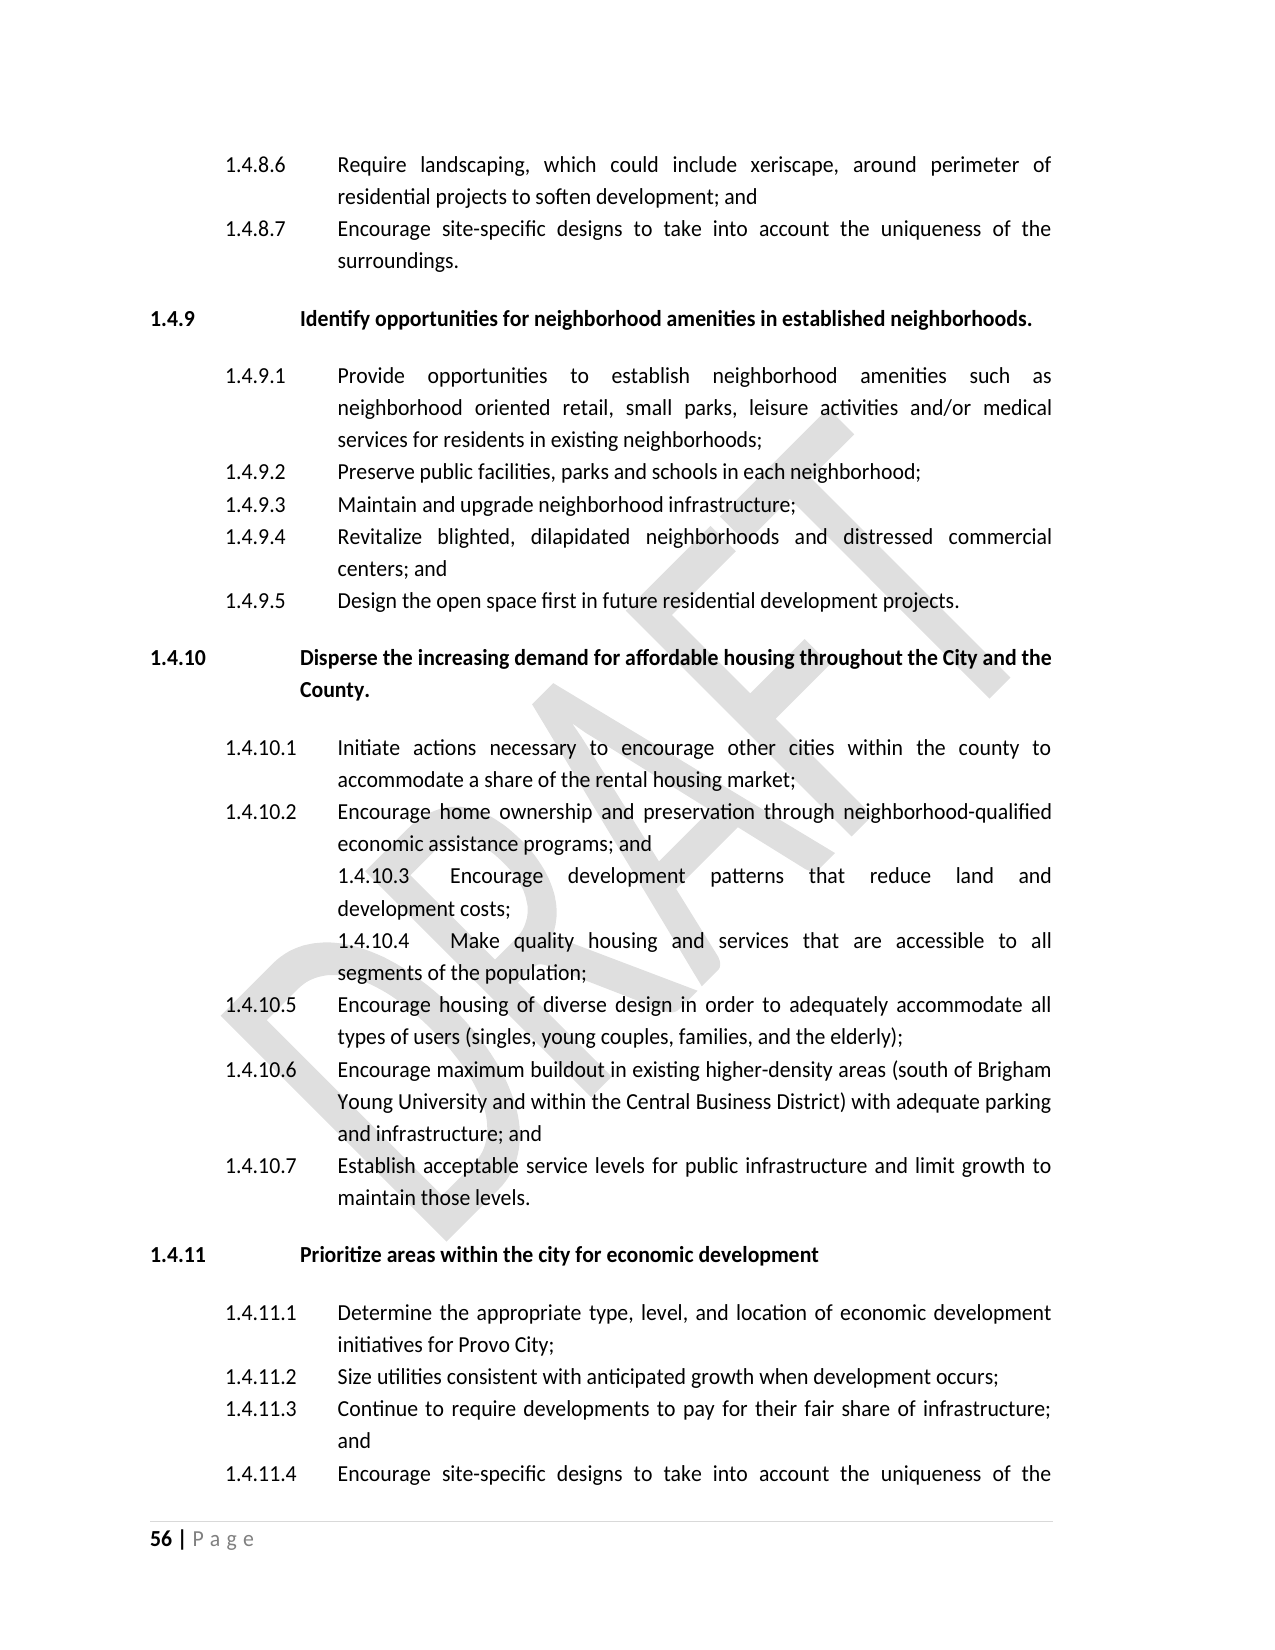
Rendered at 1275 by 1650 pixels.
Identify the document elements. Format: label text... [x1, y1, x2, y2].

text 1.4.10.5 Encourage housing of diverse design in order to adequately accommodate all types of users (singles, young couples, families, and the elderly); [225, 990, 1053, 1051]
text 1.4.9.4 Revitalize blighted, dilapidated neighborhoods and distressed commercial centers; and [225, 522, 1053, 582]
text 1.4.10.1 Initiate actions necessary to encourage other cities within the county to accommodate a share of the rental housing market; [225, 733, 1053, 793]
text 1.4.10.6 Encourage maximum buildout in existing higher-density areas (south of Brigham Young University and within the Central Business District) with adequate parking and infrastructure; and [225, 1055, 1053, 1147]
text 1.4.9.3 Maintain and upgrade neighborhood infrastructure; [225, 490, 1053, 518]
text 1.4.8.7 Encourage site-specific designs to take into account the uniqueness of the surroundings. [225, 214, 1053, 274]
text 1.4.11 Prioritize areas within the city for economic development [150, 1241, 1053, 1269]
text 1.4.11.1 Determine the appropriate type, level, and location of economic development initiatives for Provo City; [225, 1298, 1053, 1358]
text 1.4.11.3 Continue to require developments to pay for their fair share of infrastructure; and [225, 1394, 1053, 1454]
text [225, 1459, 1053, 1487]
text 1.4.10 Disperse the increasing demand for affordable housing throughout the City and the County. [150, 643, 1053, 704]
text 1.4.10.7 Establish acceptable service levels for public infrastructure and limit growth to maintain those levels. [225, 1151, 1053, 1211]
text 1.4.8.6 Require landscaping, which could include xeriscape, around perimeter of residential projects to soften development; and [225, 150, 1053, 210]
text 1.4.9.5 Design the open space first in future residential development projects. [225, 586, 1053, 614]
text 1.4.9.1 Provide opportunities to establish neighborhood amenities such as neighborhood oriented retail, small parks, leisure activities and/or medical services for residents in existing neighborhoods; [225, 361, 1053, 453]
text 1.4.9 Identify opportunities for neighborhood amenities in established neighborhoods. [150, 304, 1053, 332]
text 1.4.10.2 Encourage home ownership and preservation through neighborhood-qualified economic assistance programs; and [225, 797, 1053, 857]
text 1.4.9.2 Preserve public facilities, parks and schools in each neighborhood; [225, 457, 1053, 486]
text 1.4.11.2 Size utilities consistent with anticipated growth when development occurs; [225, 1362, 1053, 1390]
text 1.4.10.4 Make quality housing and services that are accessible to all segments of the population; [225, 926, 1053, 986]
text 1.4.10.3 Encourage development patterns that reduce land and development costs; [225, 862, 1053, 922]
